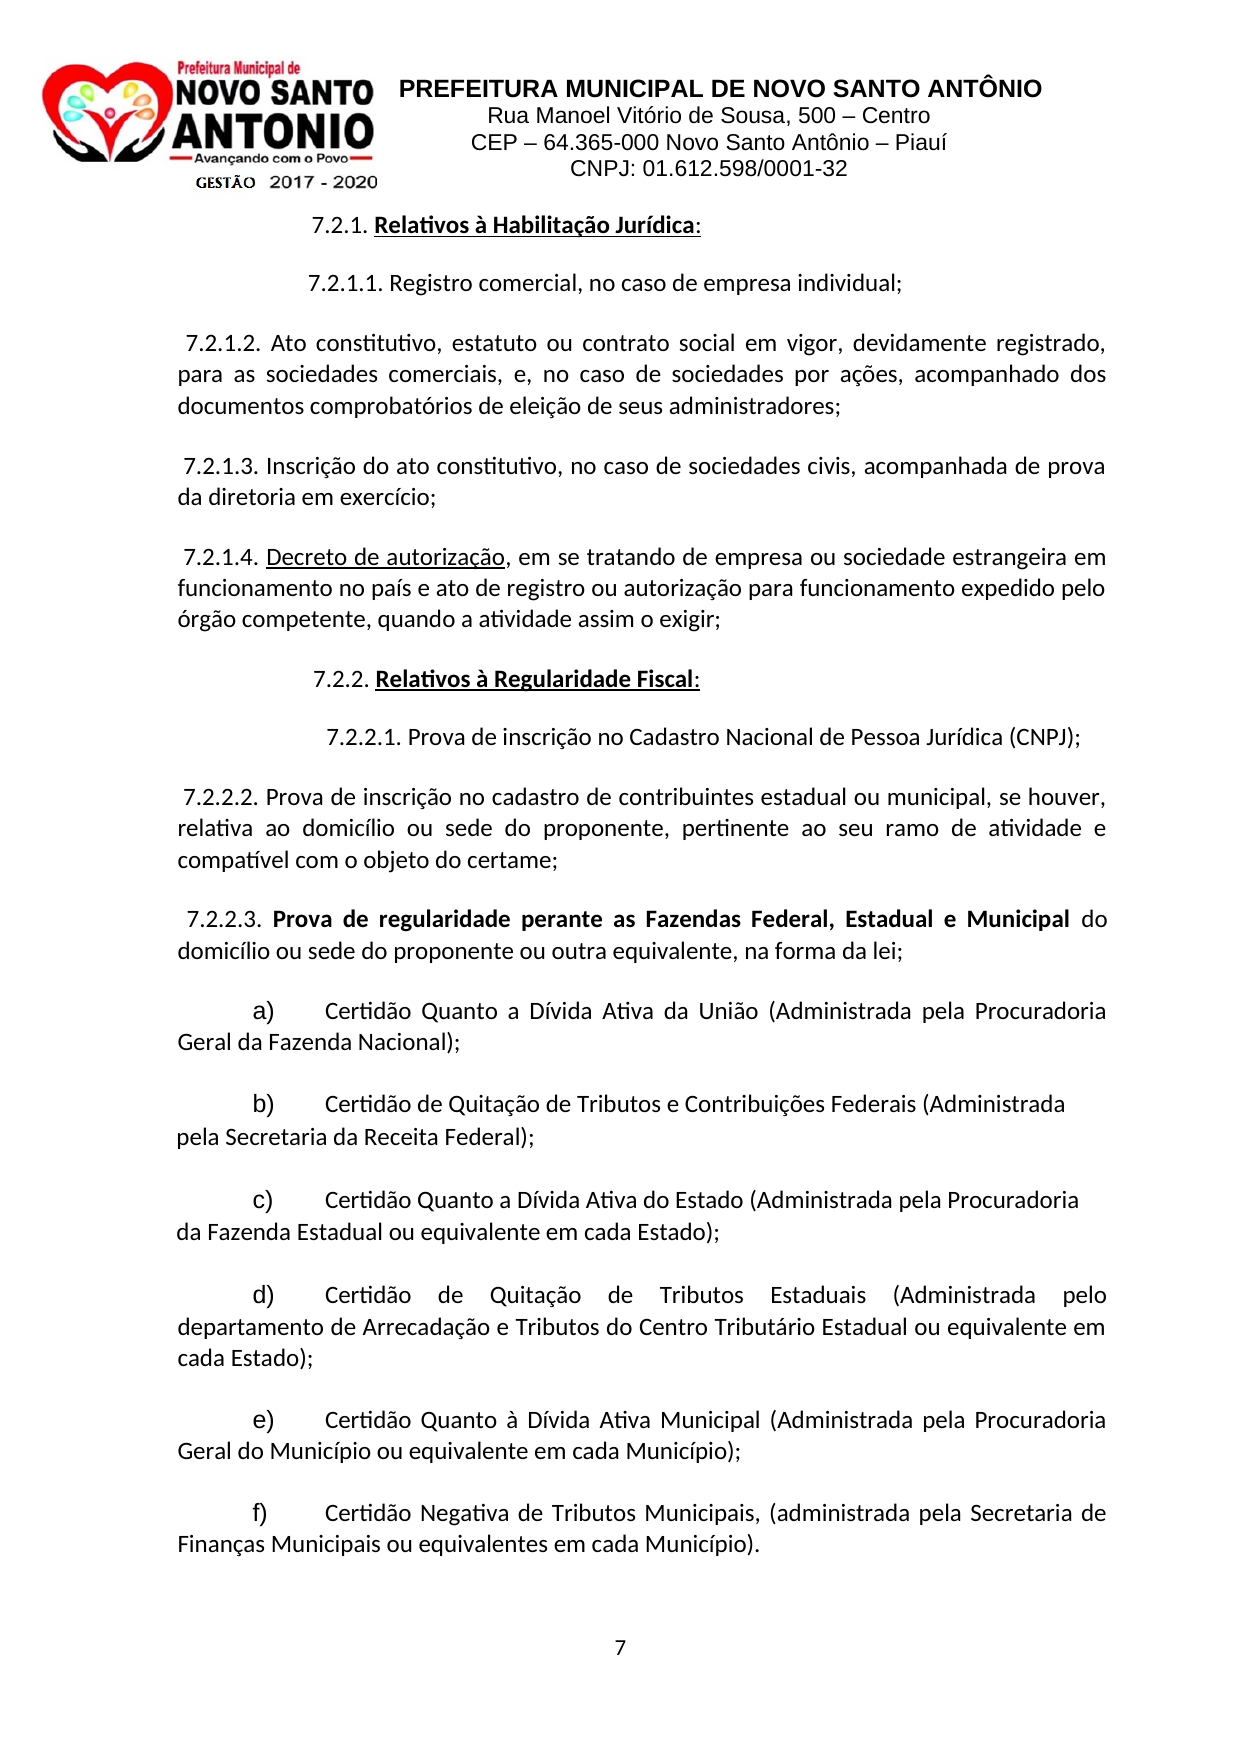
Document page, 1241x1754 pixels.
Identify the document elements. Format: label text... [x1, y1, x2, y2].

text da Fazenda Estadual ou equivalente em cada Estado); [176, 1216, 1107, 1247]
text 7.2.1. Relativos à Habilitação Jurídica: [177, 209, 1107, 240]
text 7.2.1.2. Ato constitutivo, estatuto ou contrato social em vigor, devidamente registrado, para as sociedades comerciais, e, no caso de sociedades por ações, acompanhado dos documentos comprobatórios de eleição de seus administradores; [176, 327, 1107, 421]
list Certidão Negativa de Tributos Municipais, (administrada pela Secretaria de Finanças Municipais ou equivalentes em cada Município). [177, 1497, 1107, 1559]
text pela Secretaria da Receita Federal); [176, 1121, 1107, 1151]
text 7.2.2.2. Prova de inscrição no cadastro de contribuintes estadual ou municipal, se houver, relativa ao domicílio ou sede do proponente, pertinente ao seu ramo de atividade e compatível com o objeto do certame; [176, 781, 1107, 874]
list Certidão Quanto a Dívida Ativa do Estado (Administrada pela Procuradoria [177, 1184, 1107, 1214]
list Certidão de Quitação de Tributos Estaduais (Administrada pelo departamento de Arrecadação e Tributos do Centro Tributário Estadual ou equivalente em cada Estado); [177, 1279, 1107, 1373]
text 7.2.2.3. Prova de regularidade perante as Fazendas Federal, Estadual e Municipal do domicílio ou sede do proponente ou outra equivalente, na forma da lei; [176, 904, 1107, 966]
text 7.2.2.1. Prova de inscrição no Cadastro Nacional de Pessoa Jurídica (CNPJ); [177, 721, 1107, 752]
text 7.2.2. Relativos à Regularidade Fiscal: [177, 663, 1107, 694]
picture [37, 48, 385, 202]
list Certidão Quanto à Dívida Ativa Municipal (Administrada pela Procuradoria Geral do Município ou equivalente em cada Município); [177, 1404, 1107, 1466]
list Certidão de Quitação de Tributos e Contribuições Federais (Administrada [177, 1088, 1107, 1118]
text 7.2.1.3. Inscrição do ato constitutivo, no caso de sociedades civis, acompanhada de prova da diretoria em exercício; [176, 450, 1107, 512]
text 7.2.1.4. Decreto de autorização, em se tratando de empresa ou sociedade estrangeira em funcionamento no país e ato de registro ou autorização para funcionamento expedido pelo órgão competente, quando a atividade assim o exigir; [176, 541, 1107, 634]
text 7.2.1.1. Registro comercial, no caso de empresa individual; [177, 267, 1107, 298]
list Certidão Quanto a Dívida Ativa da União (Administrada pela Procuradoria Geral da Fazenda Nacional); [177, 995, 1107, 1057]
